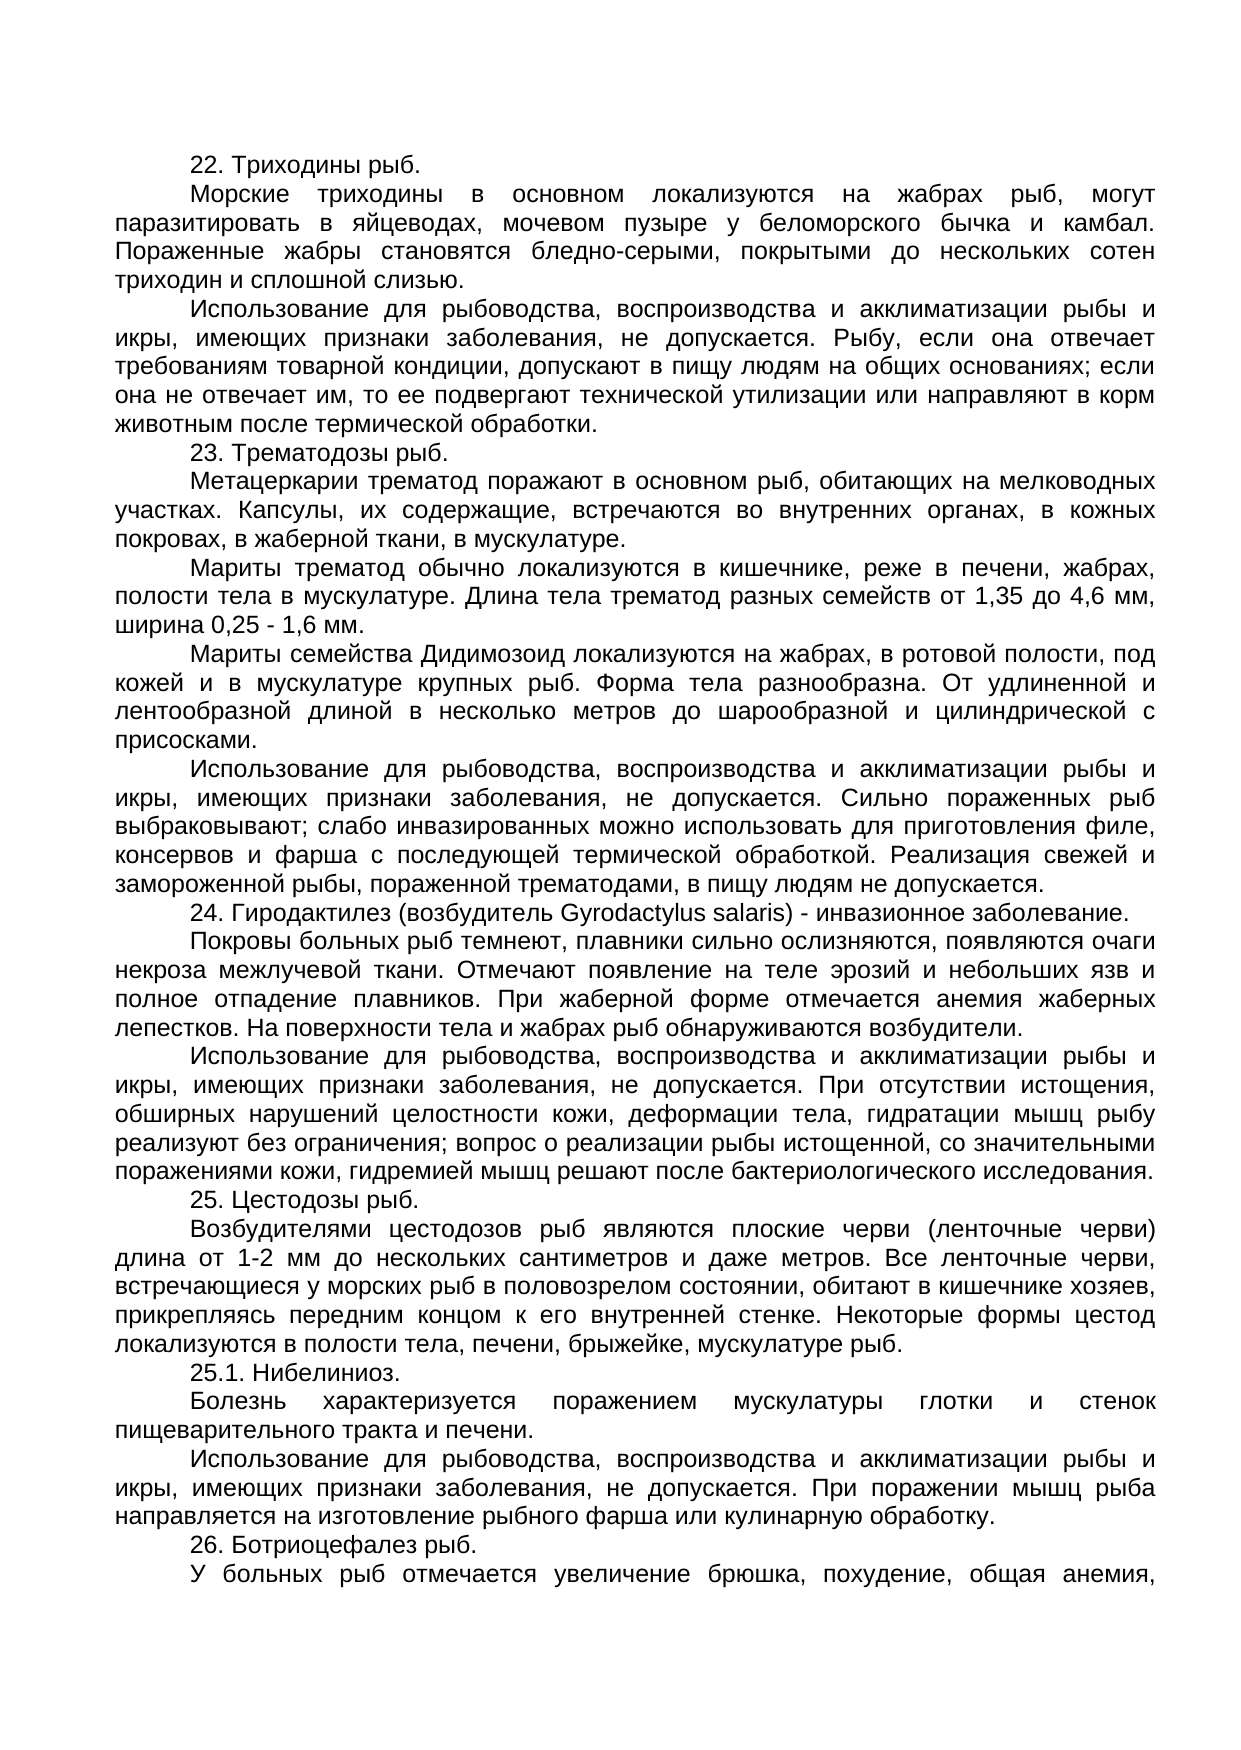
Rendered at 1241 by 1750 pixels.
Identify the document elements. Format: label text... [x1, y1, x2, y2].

text Метацеркарии трематод поражают в основном рыб, обитающих на мелководных участках. Капсулы, их содержащие, встречаются во внутренних органах, в кожных покровах, в жаберной ткани, в мускулатуре. [114, 466, 1157, 552]
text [114, 1559, 1157, 1587]
text Использование для рыбоводства, воспроизводства и акклиматизации рыбы и икры, имеющих признаки заболевания, не допускается. При поражении мышц рыба направляется на изготовление рыбного фарша или кулинарную обработку. [114, 1444, 1157, 1530]
text 24. Гиродактилез (возбудитель Gyrodactylus salaris) - инвазионное заболевание. [114, 897, 1157, 926]
text 22. Триходины рыб. [114, 150, 1157, 179]
text Мариты трематод обычно локализуются в кишечнике, реже в печени, жабрах, полости тела в мускулатуре. Длина тела трематод разных семейств от 1,35 до 4,6 мм, ширина 0,25 - 1,6 мм. [114, 552, 1157, 639]
text Использование для рыбоводства, воспроизводства и акклиматизации рыбы и икры, имеющих признаки заболевания, не допускается. При отсутствии истощения, обширных нарушений целостности кожи, деформации тела, гидратации мышц рыбу реализуют без ограничения; вопрос о реализации рыбы истощенной, со значительными поражениями кожи, гидремией мышц решают после бактериологического исследования. [114, 1041, 1157, 1185]
text Использование для рыбоводства, воспроизводства и акклиматизации рыбы и икры, имеющих признаки заболевания, не допускается. Сильно пораженных рыб выбраковывают; слабо инвазированных можно использовать для приготовления филе, консервов и фарша с последующей термической обработкой. Реализация свежей и замороженной рыбы, пораженной трематодами, в пищу людям не допускается. [114, 754, 1157, 897]
text Морские триходины в основном локализуются на жабрах рыб, могут паразитировать в яйцеводах, мочевом пузыре у беломорского бычка и камбал. Пораженные жабры становятся бледно-серыми, покрытыми до нескольких сотен триходин и сплошной слизью. [114, 179, 1157, 294]
text 23. Трематодозы рыб. [114, 437, 1157, 466]
text 26. Ботриоцефалез рыб. [114, 1530, 1157, 1559]
text Болезнь характеризуется поражением мускулатуры глотки и стенок пищеварительного тракта и печени. [114, 1386, 1157, 1444]
text Покровы больных рыб темнеют, плавники сильно ослизняются, появляются очаги некроза межлучевой ткани. Отмечают появление на теле эрозий и небольших язв и полное отпадение плавников. При жаберной форме отмечается анемия жаберных лепестков. На поверхности тела и жабрах рыб обнаруживаются возбудители. [114, 926, 1157, 1041]
text 25.1. Нибелиниоз. [114, 1357, 1157, 1386]
text 25. Цестодозы рыб. [114, 1185, 1157, 1214]
text Возбудителями цестодозов рыб являются плоские черви (ленточные черви) длина от 1-2 мм до нескольких сантиметров и даже метров. Все ленточные черви, встречающиеся у морских рыб в половозрелом состоянии, обитают в кишечнике хозяев, прикрепляясь передним концом к его внутренней стенке. Некоторые формы цестод локализуются в полости тела, печени, брыжейке, мускулатуре рыб. [114, 1214, 1157, 1357]
text Использование для рыбоводства, воспроизводства и акклиматизации рыбы и икры, имеющих признаки заболевания, не допускается. Рыбу, если она отвечает требованиям товарной кондиции, допускают в пищу людям на общих основаниях; если она не отвечает им, то ее подвергают технической утилизации или направляют в корм животным после термической обработки. [114, 294, 1157, 437]
text Мариты семейства Дидимозоид локализуются на жабрах, в ротовой полости, под кожей и в мускулатуре крупных рыб. Форма тела разнообразна. От удлиненной и лентообразной длиной в несколько метров до шарообразной и цилиндрической с присосками. [114, 639, 1157, 754]
